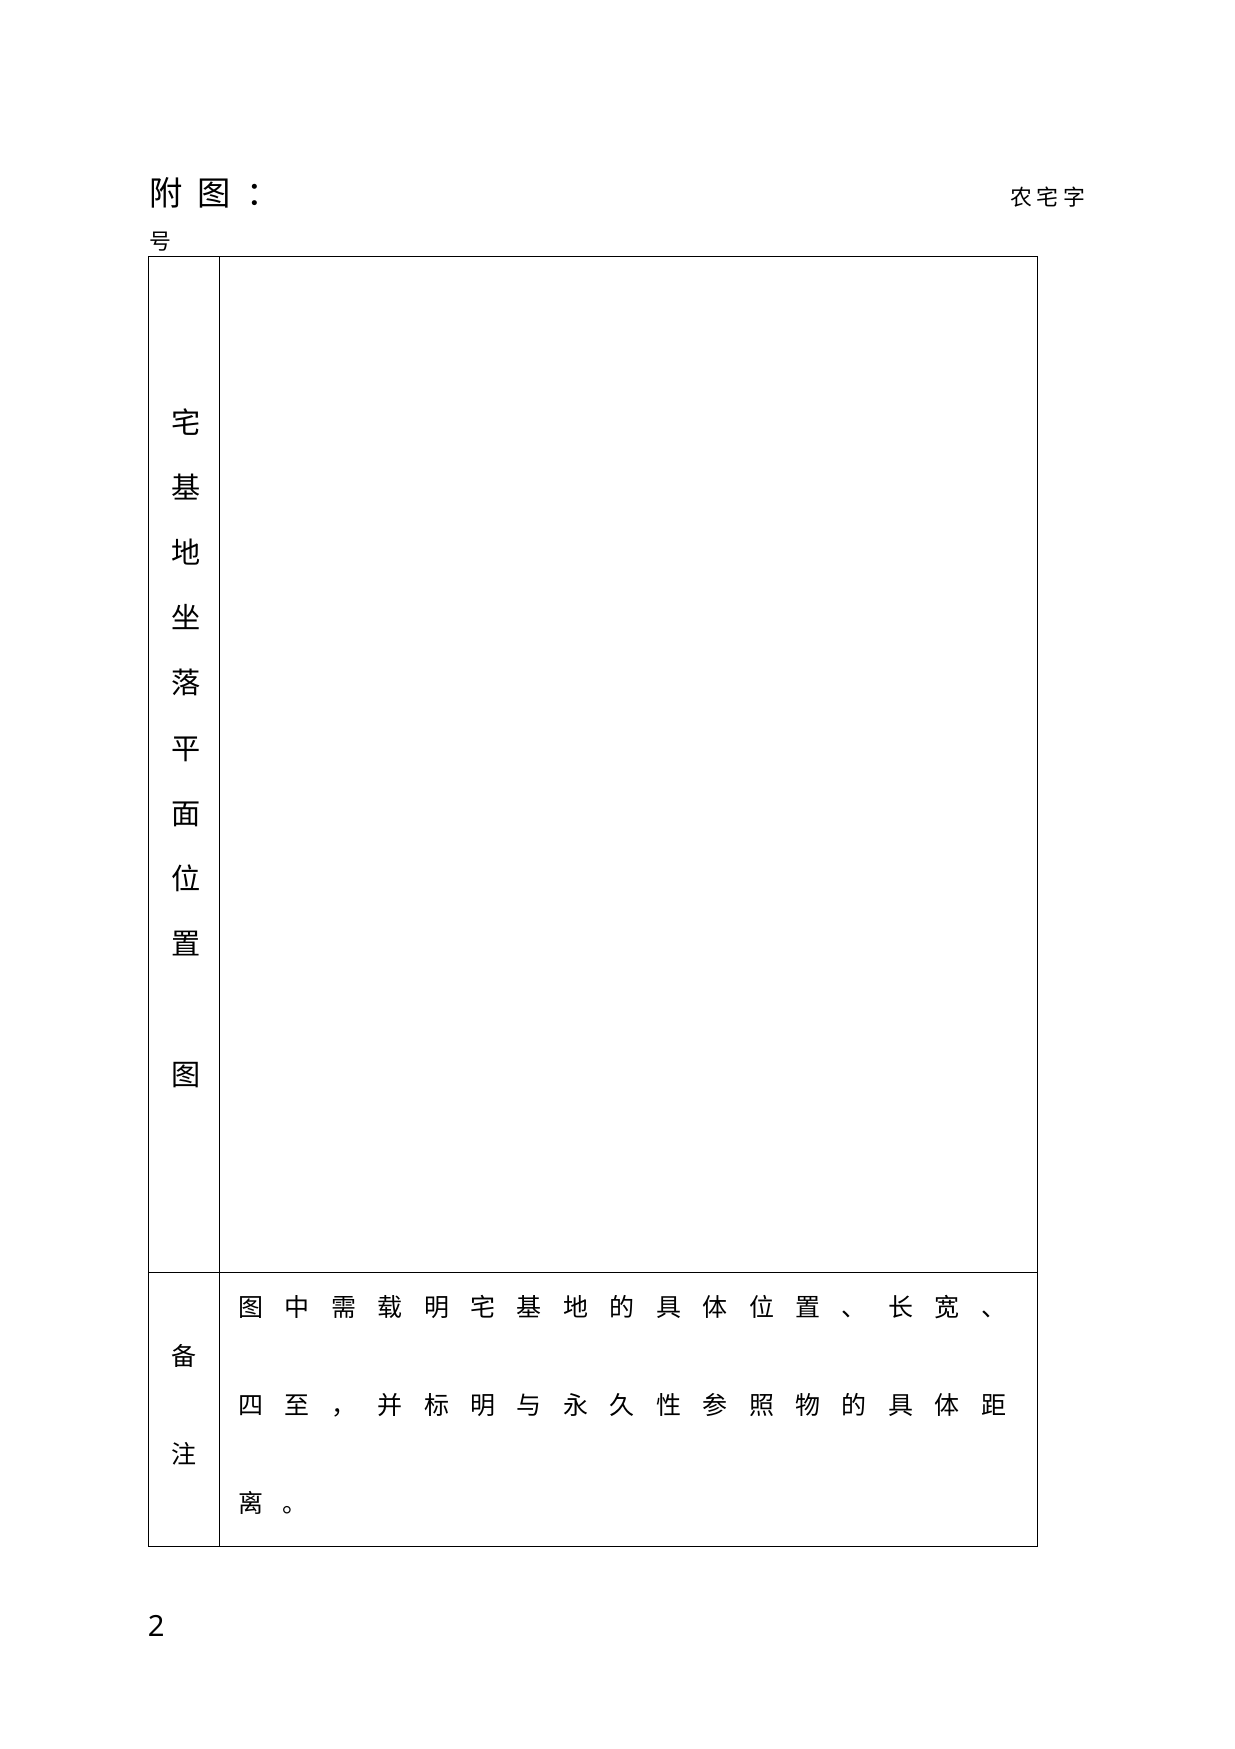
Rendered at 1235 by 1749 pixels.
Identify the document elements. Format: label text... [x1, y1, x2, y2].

table_cell 备注 [149, 1273, 219, 1546]
table_header 宅基地坐落平面位置 图 [149, 257, 219, 1272]
table_cell 图中需载明宅基地的具体位置、长宽、四至，并标明与永久性参照物的具体距离。 [220, 1273, 1037, 1546]
table_header [220, 257, 1037, 1272]
text 附图： 农宅字 号 [149, 158, 1085, 256]
